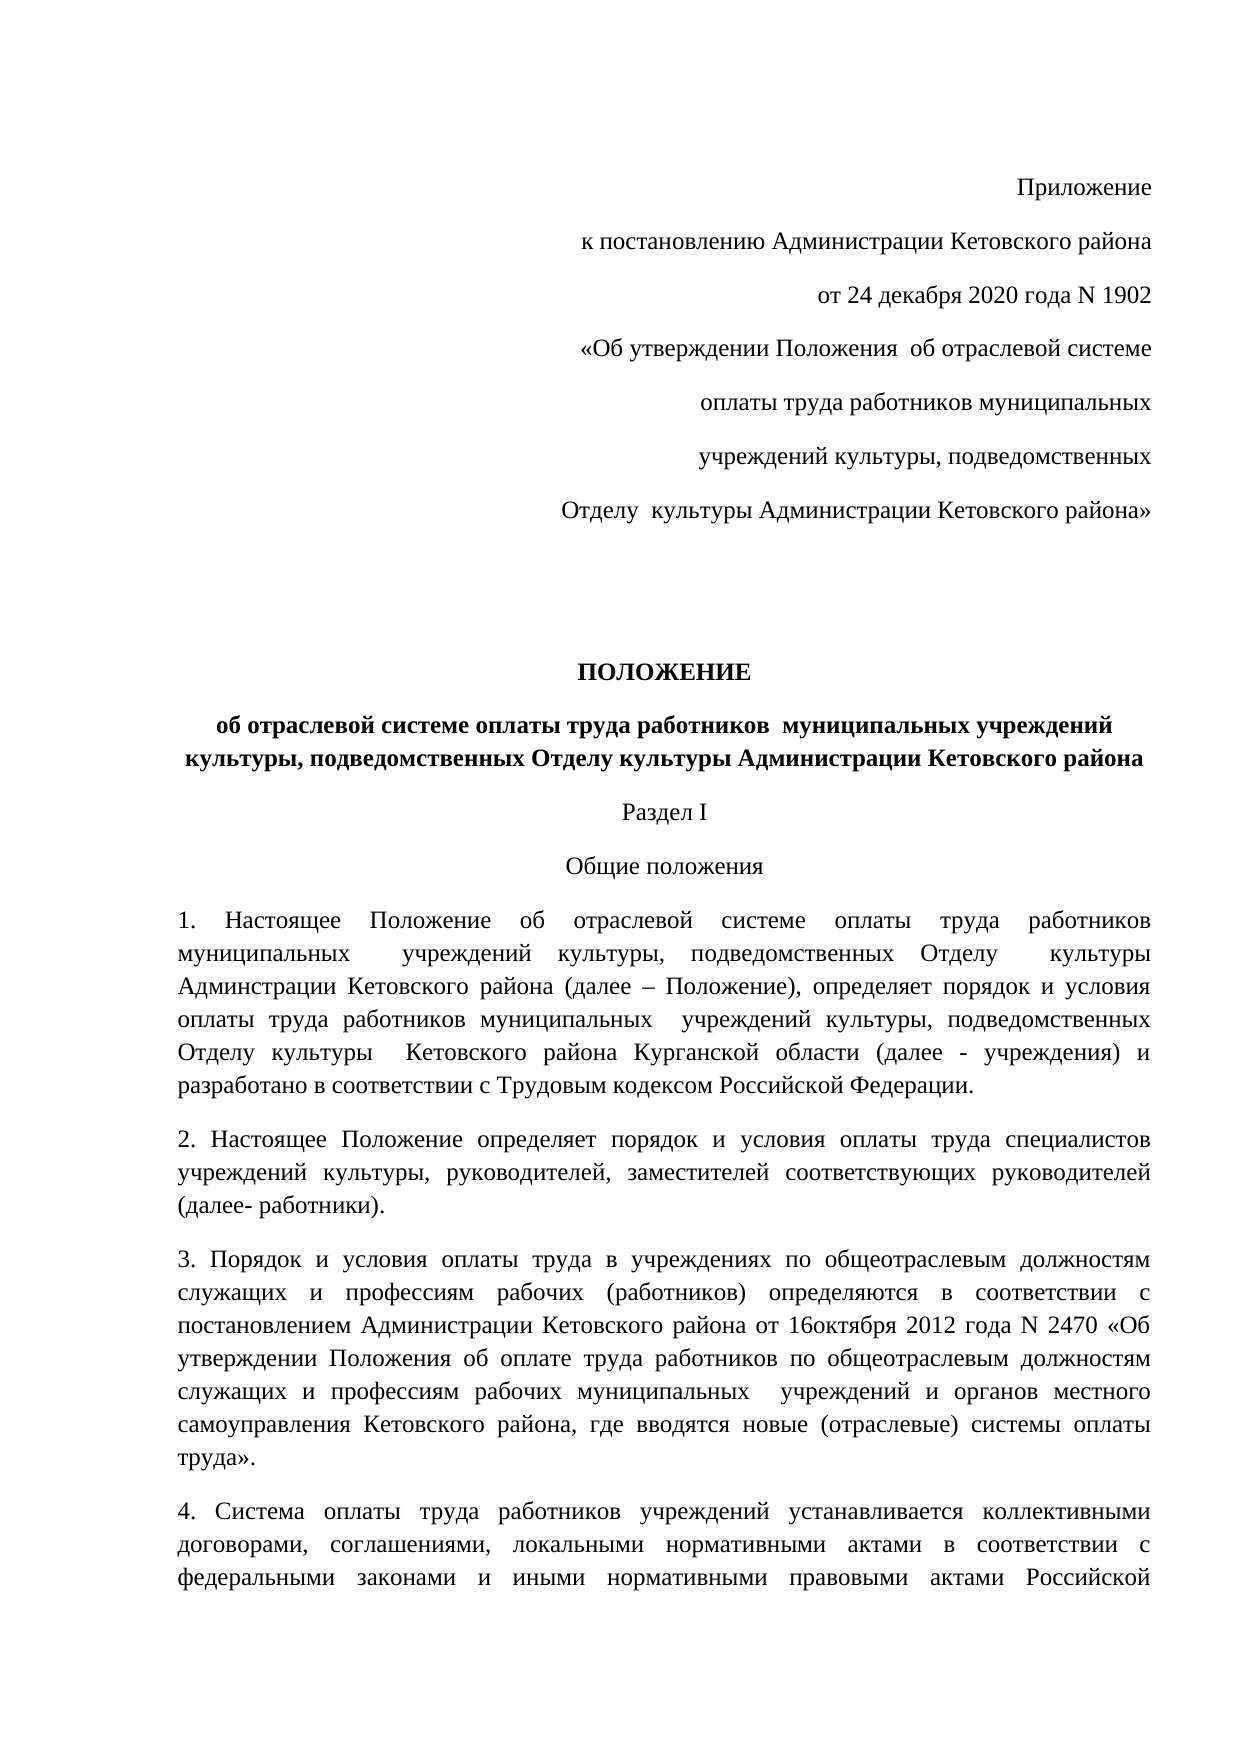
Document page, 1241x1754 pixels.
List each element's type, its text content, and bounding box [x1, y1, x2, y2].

text «Об утверждении Положения об отраслевой системе [177, 333, 1152, 362]
text к постановлению Администрации Кетовского района [177, 226, 1152, 254]
text Раздел I [177, 797, 1152, 826]
text Приложение [177, 172, 1152, 201]
text 3. Порядок и условия оплаты труда в учреждениях по общеотраслевым должностям служащих и профессиям рабочих (работников) определяются в соответствии с постановлением Администрации Кетовского района от 16октября 2012 года N 2470 «Об утверждении Положения об оплате труда работников по общеотраслевым должностям служащих и профессиям рабочих муниципальных учреждений и органов местного самоуправления Кетовского района, где вводятся новые (отраслевые) системы оплаты труда». [177, 1244, 1152, 1471]
text учреждений культуры, подведомственных [177, 441, 1152, 470]
text оплаты труда работников муниципальных [177, 387, 1152, 416]
text 1. Настоящее Положение об отраслевой системе оплаты труда работников муниципальных учреждений культуры, подведомственных Отделу культуры Админстрации Кетовского района (далее – Положение), определяет порядок и условия оплаты труда работников муниципальных учреждений культуры, подведомственных Отделу культуры Кетовского района Курганской области (далее - учреждения) и разработано в соответствии с Трудовым кодексом Российской Федерации. [177, 905, 1152, 1099]
text об отраслевой системе оплаты труда работников муниципальных учреждений культуры, подведомственных Отделу культуры Администрации Кетовского района [177, 711, 1152, 772]
text ПОЛОЖЕНИЕ [177, 657, 1152, 685]
text Общие положения [177, 851, 1152, 880]
text Отделу культуры Администрации Кетовского района» [177, 495, 1152, 524]
text 2. Настоящее Положение определяет порядок и условия оплаты труда специалистов учреждений культуры, руководителей, заместителей соответствующих руководителей (далее- работники). [177, 1124, 1152, 1219]
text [177, 1496, 1152, 1591]
text от 24 декабря 2020 года N 1902 [177, 280, 1152, 308]
